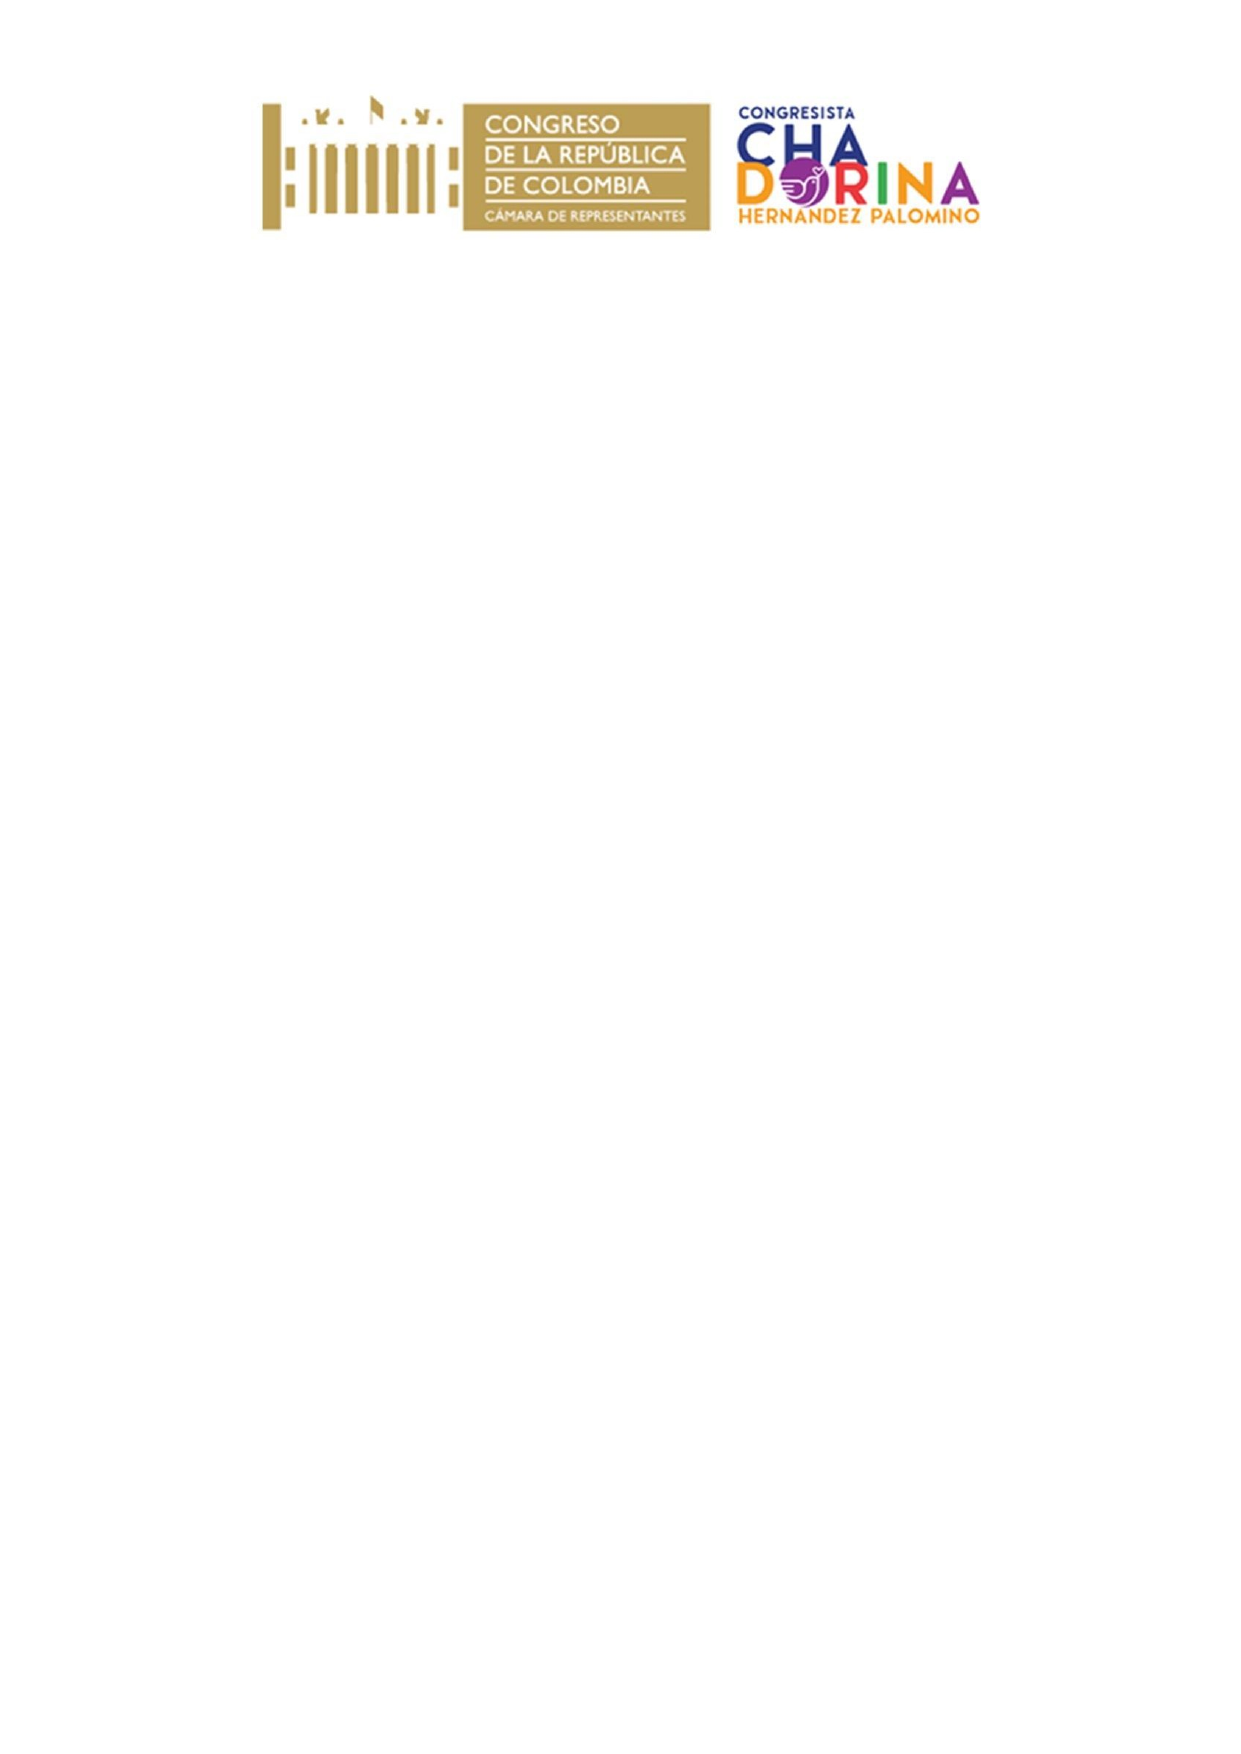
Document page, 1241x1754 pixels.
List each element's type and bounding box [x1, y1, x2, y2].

picture [251, 84, 982, 240]
